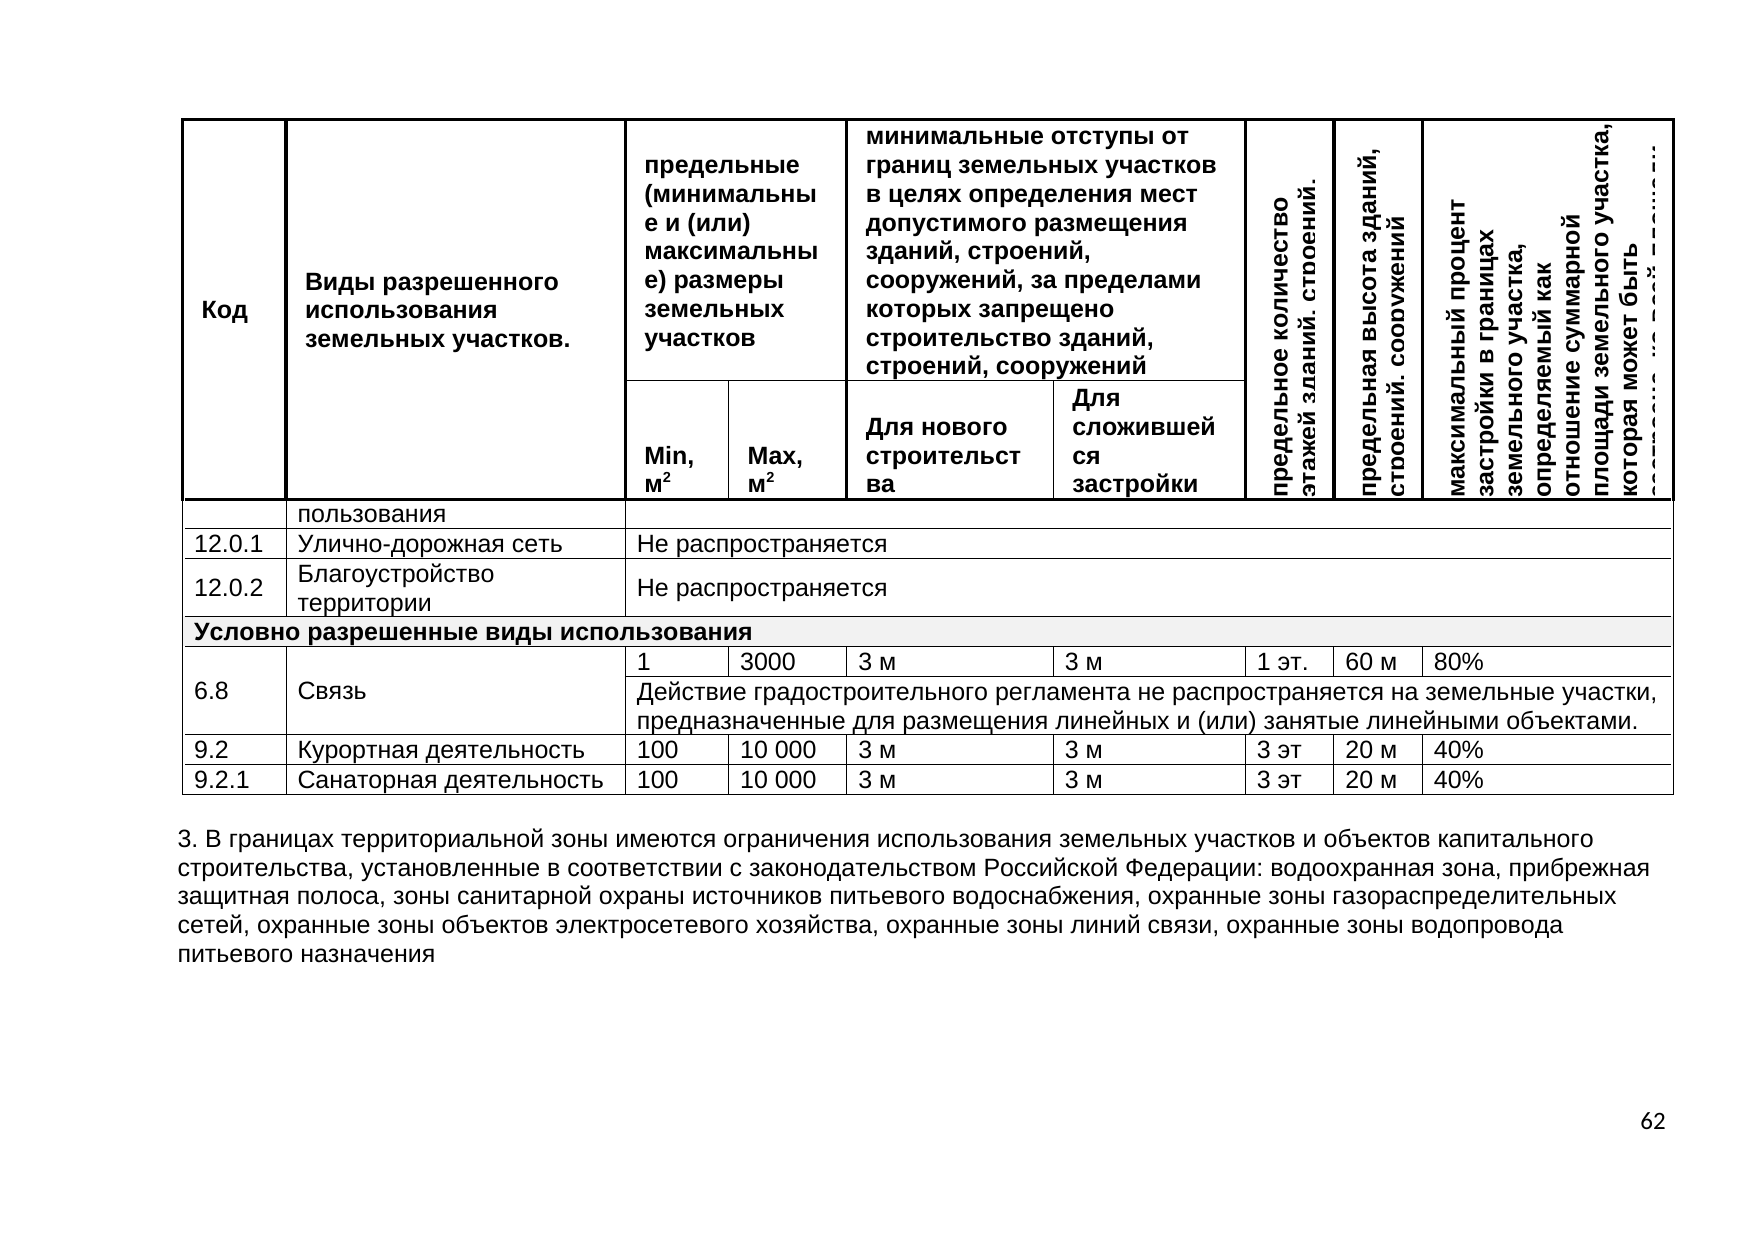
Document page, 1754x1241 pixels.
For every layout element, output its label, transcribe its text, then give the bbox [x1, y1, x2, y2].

table_cell Не распространяется [626, 528, 1673, 558]
table_header предельная высота зданий, строений, сооружений [1336, 121, 1421, 498]
table_cell Связь [287, 647, 625, 734]
table_cell 1 эт. [1246, 647, 1333, 676]
table_cell 60 м [1334, 647, 1422, 676]
table_cell Курортная деятельность [287, 735, 625, 764]
table_cell Min, м2 [627, 381, 728, 498]
table_header Код [184, 121, 284, 498]
table_cell Не распространяется [626, 558, 1673, 616]
table_cell 100 [626, 735, 728, 764]
table_cell 20 м [1334, 765, 1422, 794]
table_cell 12.0 [183, 498, 286, 528]
text 3. В границах территориальной зоны имеются ограничения использования земельных участков и объектов капитального строительства, установленные в соответствии с законодательством Российской Федерации: водоохранная зона, прибрежная защитная полоса, зоны санитарной охраны источников питьевого водоснабжения, охранные зоны газораспределительных сетей, охранные зоны объектов электросетевого хозяйства, охранные зоны линий связи, охранные зоны водопровода питьевого назначения [177, 824, 1665, 967]
table_cell Действие градостроительного регламента не распространяется на земельные участки, предназначенные для размещения линейных и (или) занятые линейными объектами. [626, 676, 1673, 734]
table_cell Для нового строительства [848, 381, 1053, 498]
table_cell 12.0.2 [183, 558, 286, 616]
table_cell 80% [1423, 646, 1673, 676]
table_cell 1 [626, 647, 728, 676]
table_cell 3 м [847, 735, 1053, 764]
table_cell 3 м [1054, 765, 1245, 794]
table_cell 100 [626, 765, 728, 794]
table_cell 3 эт [1246, 765, 1333, 794]
table_cell Max, м2 [729, 381, 845, 498]
table_cell 3 м [847, 647, 1053, 676]
table_header предельные (минимальные и (или) максимальные) размеры земельных участков [627, 121, 845, 380]
table_cell 6.8 [183, 646, 286, 734]
table_cell 3000 [729, 647, 846, 676]
table_cell Улично-дорожная сеть [287, 529, 625, 558]
table_cell 3 м [847, 765, 1053, 794]
table_cell Для сложившейся застройки [1054, 381, 1244, 498]
table_cell 3 м [1054, 647, 1245, 676]
table_cell 9.2 [183, 734, 286, 764]
table_cell Благоустройство территории [287, 559, 625, 616]
table_cell Санаторная деятельность [287, 765, 625, 794]
table_cell Земельные участки (территории) общего пользования [287, 501, 625, 528]
table_cell 10 000 [729, 735, 846, 764]
table_header предельное количество этажей зданий, строений, сооружений, [1247, 121, 1332, 498]
table_cell 10 000 [729, 765, 846, 794]
table_header максимальный процент застройки в границах земельного участка, определяемый как отношение суммарной площади земельного участка, которая может быть застроена, ко всей площади земельного участка [1424, 121, 1672, 498]
table_cell 12.0.1 [183, 528, 286, 558]
table_cell Не распространяется [626, 498, 1673, 528]
table_cell 3 эт [1246, 735, 1333, 764]
table_header Виды разрешенного использования земельных участков. [288, 121, 624, 498]
table_cell 3 м [1054, 735, 1245, 764]
table_cell Условно разрешенные виды использования [183, 616, 1673, 646]
table_cell 40% [1423, 734, 1673, 764]
table_header минимальные отступы от границ земельных участков в целях определения мест допустимого размещения зданий, строений, сооружений, за пределами которых запрещено строительство зданий, строений, сооружений [848, 121, 1244, 380]
table_cell 40% [1423, 764, 1673, 794]
table_cell 20 м [1334, 735, 1422, 764]
table_cell 9.2.1 [183, 764, 286, 794]
